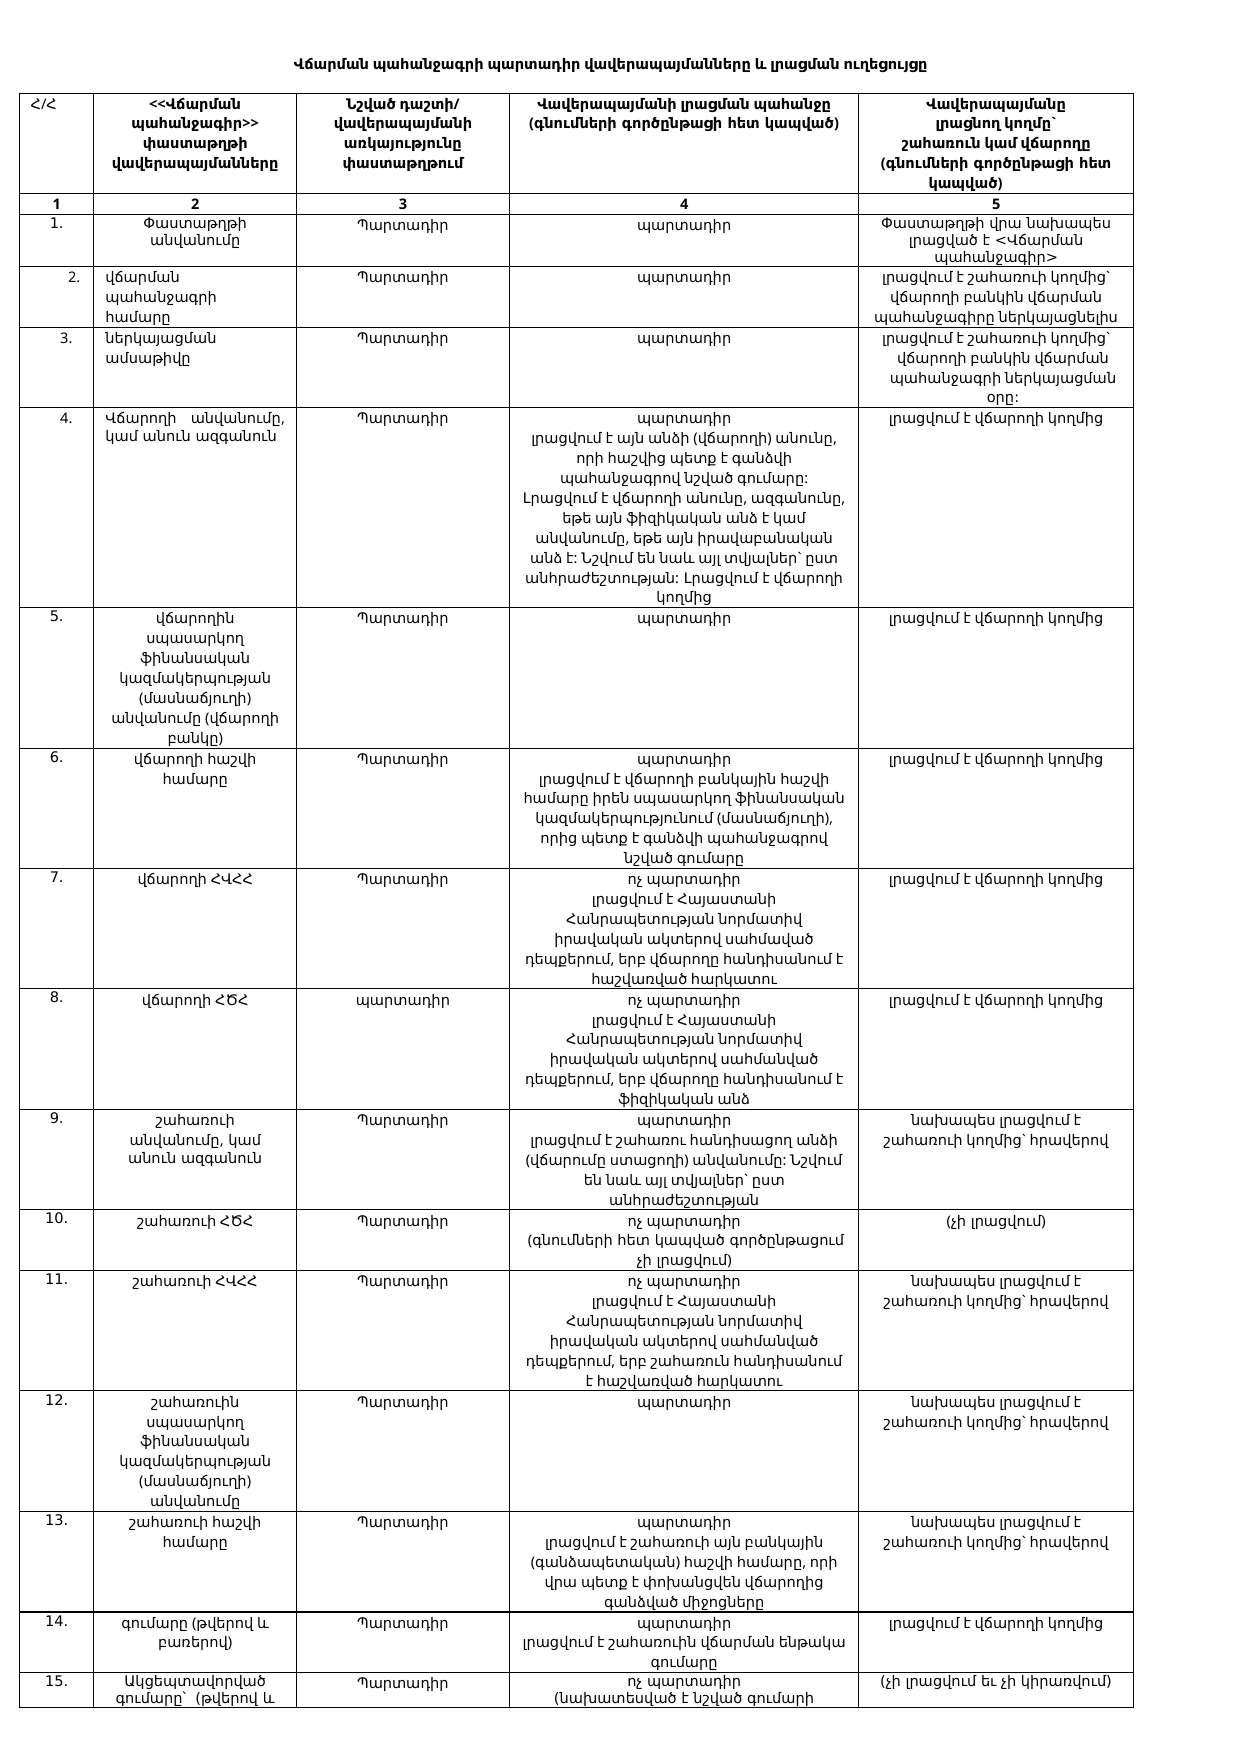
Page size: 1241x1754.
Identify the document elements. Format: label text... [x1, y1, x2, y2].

table_cell պարտադիր լրացվում է շահառուին վճարման ենթակա գումարը [510, 1613, 858, 1672]
table_cell 11. [20, 1271, 93, 1390]
table_cell ներկայացման ամսաթիվը [94, 328, 296, 407]
table_cell Պարտադիր [297, 215, 509, 266]
table_cell նախապես լրացվում է շահառուի կողմից` հրավերով [859, 1110, 1133, 1209]
table_cell [20, 328, 93, 407]
table_cell շահառուի ՀԾՀ [94, 1210, 296, 1270]
table_cell լրացվում է վճարողի կողմից [859, 608, 1133, 747]
text Վճարման պահանջագրի պարտադիր վավերապայմանները և լրացման ուղեցույցը [69, 56, 1152, 72]
table_cell 5 [859, 194, 1133, 214]
table_cell Պարտադիր [297, 869, 509, 988]
table_cell 3 [297, 194, 509, 214]
table_cell պարտադիր լրացվում է այն անձի (վճարողի) անունը, որի հաշվից պետք է գանձվի պահանջագրով նշված գումարը: Լրացվում է վճարողի անունը, ազգանունը, եթե այն ֆիզիկական անձ է կամ անվանումը, եթե այն իրավաբանական անձ է: Նշվում են նաև այլ տվյալներ` ըստ անհրաժեշտության: Լրացվում է վճարողի կողմից [510, 408, 858, 607]
table_cell պարտադիր [510, 1391, 858, 1511]
table_cell Փաստաթղթի անվանումը [94, 215, 296, 266]
table_cell (չի լրացվում) [859, 1210, 1133, 1270]
table_cell շահառուի ՀՎՀՀ [94, 1271, 296, 1390]
table_cell վճարողի հաշվի համարը [94, 749, 296, 868]
table_cell 15. [20, 1673, 93, 1707]
table_cell պարտադիր [510, 608, 858, 747]
table_cell լրացվում է շահառուի կողմից` վճարողի բանկին վճարման պահանջագիրը ներկայացնելիս [859, 267, 1133, 327]
table_cell պարտադիր [510, 328, 858, 407]
table_cell Պարտադիր [297, 1110, 509, 1209]
table_header <<Վճարման պահանջագիր>> փաստաթղթի վավերապայմանները [94, 94, 296, 193]
table_cell [20, 267, 93, 327]
table_cell ոչ պարտադիր լրացվում է Հայաստանի Հանրապետության նորմատիվ իրավական ակտերով սահմանված դեպքերում, երբ վճարողը հանդիսանում է ֆիզիկական անձ [510, 989, 858, 1109]
table_cell Պարտադիր [297, 1673, 509, 1707]
table_cell վճարողի ՀՎՀՀ [94, 869, 296, 988]
table_cell Պարտադիր [297, 1391, 509, 1511]
table_cell շահառուի հաշվի համարը [94, 1512, 296, 1611]
table_cell 10. [20, 1210, 93, 1270]
table_header Հ/Հ [20, 94, 93, 193]
table_cell լրացվում է շահառուի կողմից` վճարողի բանկին վճարման պահանջագրի ներկայացման օրը: [859, 328, 1133, 407]
table_cell 6. [20, 749, 93, 868]
table_cell 1. [20, 215, 93, 266]
table_cell լրացվում է վճարողի կողմից [859, 869, 1133, 988]
table_cell Պարտադիր [297, 1613, 509, 1672]
table_header Նշված դաշտի/ վավերապայմանի առկայությունը փաստաթղթում [297, 94, 509, 193]
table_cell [859, 1613, 1133, 1672]
table_cell 1 [20, 194, 93, 214]
table_cell ոչ պարտադիր լրացվում է Հայաստանի Հանրապետության նորմատիվ իրավական ակտերով սահմանված դեպքերում, երբ շահառուն հանդիսանում է հաշվառված հարկատու [510, 1271, 858, 1390]
table_cell Պարտադիր [297, 608, 509, 747]
table_cell ոչ պարտադիր լրացվում է Հայաստանի Հանրապետության նորմատիվ իրավական ակտերով սահմաված դեպքերում, երբ վճարողը հանդիսանում է հաշվառված հարկատու [510, 869, 858, 988]
table_cell 9. [20, 1110, 93, 1209]
table_cell 14. [20, 1613, 93, 1672]
table_cell ոչ պարտադիր (գնումների հետ կապված գործընթացում չի լրացվում) [510, 1210, 858, 1270]
table_cell լրացվում է վճարողի կողմից [859, 749, 1133, 868]
table_cell 13. [20, 1512, 93, 1611]
table_cell 5. [20, 608, 93, 747]
table_cell Փաստաթղթի վրա նախապես լրացված է <Վճարման պահանջագիր> [859, 215, 1133, 266]
table_cell պարտադիր [510, 215, 858, 266]
table_header Վավերապայմանի լրացման պահանջը (գնումների գործընթացի հետ կապված) [510, 94, 858, 193]
table_cell Պարտադիր [297, 408, 509, 607]
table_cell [859, 1673, 1133, 1707]
table_cell լրացվում է վճարողի կողմից [859, 408, 1133, 607]
table_cell 4 [510, 194, 858, 214]
table_cell վճարողի ՀԾՀ [94, 989, 296, 1109]
table_cell Պարտադիր [297, 1271, 509, 1390]
table_cell պարտադիր լրացվում է շահառուի այն բանկային (գանձապետական) հաշվի համարը, որի վրա պետք է փոխանցվեն վճարողից գանձված միջոցները [510, 1512, 858, 1611]
table_cell 12. [20, 1391, 93, 1511]
table_cell 7. [20, 869, 93, 988]
table_cell շահառուին սպասարկող ֆինանսական կազմակերպության (մասնաճյուղի) անվանումը [94, 1391, 296, 1511]
table_cell պարտադիր լրացվում է վճարողի բանկային հաշվի համարը իրեն սպասարկող ֆինանսական կազմակերպությունում (մասնաճյուղի), որից պետք է գանձվի պահանջագրով նշված գումարը [510, 749, 858, 868]
table_cell [20, 408, 93, 607]
table_cell Վճարողի անվանումը, կամ անուն ազգանուն [94, 408, 296, 607]
table_cell վճարման պահանջագրի համարը [94, 267, 296, 327]
table_cell պարտադիր լրացվում է շահառու հանդիսացող անձի (վճարումը ստացողի) անվանումը: Նշվում են նաև այլ տվյալներ` ըստ անհրաժեշտության [510, 1110, 858, 1209]
table_cell 2 [94, 194, 296, 214]
table_cell լրացվում է վճարողի կողմից [859, 989, 1133, 1109]
table_cell Պարտադիր [297, 1210, 509, 1270]
table_cell պարտադիր [297, 989, 509, 1109]
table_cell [94, 1673, 296, 1707]
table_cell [510, 1673, 858, 1707]
table_cell Պարտադիր [297, 267, 509, 327]
table_cell 8. [20, 989, 93, 1109]
table_cell գումարը (թվերով և բառերով) [94, 1613, 296, 1672]
table_cell Պարտադիր [297, 328, 509, 407]
table_cell շահառուի անվանումը, կամ անուն ազգանուն [94, 1110, 296, 1209]
table_cell Պարտադիր [297, 749, 509, 868]
table_header Վավերապայմանը լրացնող կողմը` շահառուն կամ վճարողը (գնումների գործընթացի հետ կապված) [859, 94, 1133, 193]
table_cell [859, 1512, 1133, 1611]
table_cell նախապես լրացվում է շահառուի կողմից` հրավերով [859, 1271, 1133, 1390]
table_cell վճարողին սպասարկող ֆինանսական կազմակերպության (մասնաճյուղի) անվանումը (վճարողի բանկը) [94, 608, 296, 747]
table_cell Պարտադիր [297, 1512, 509, 1611]
table_cell նախապես լրացվում է շահառուի կողմից` հրավերով [859, 1391, 1133, 1511]
table_cell պարտադիր [510, 267, 858, 327]
